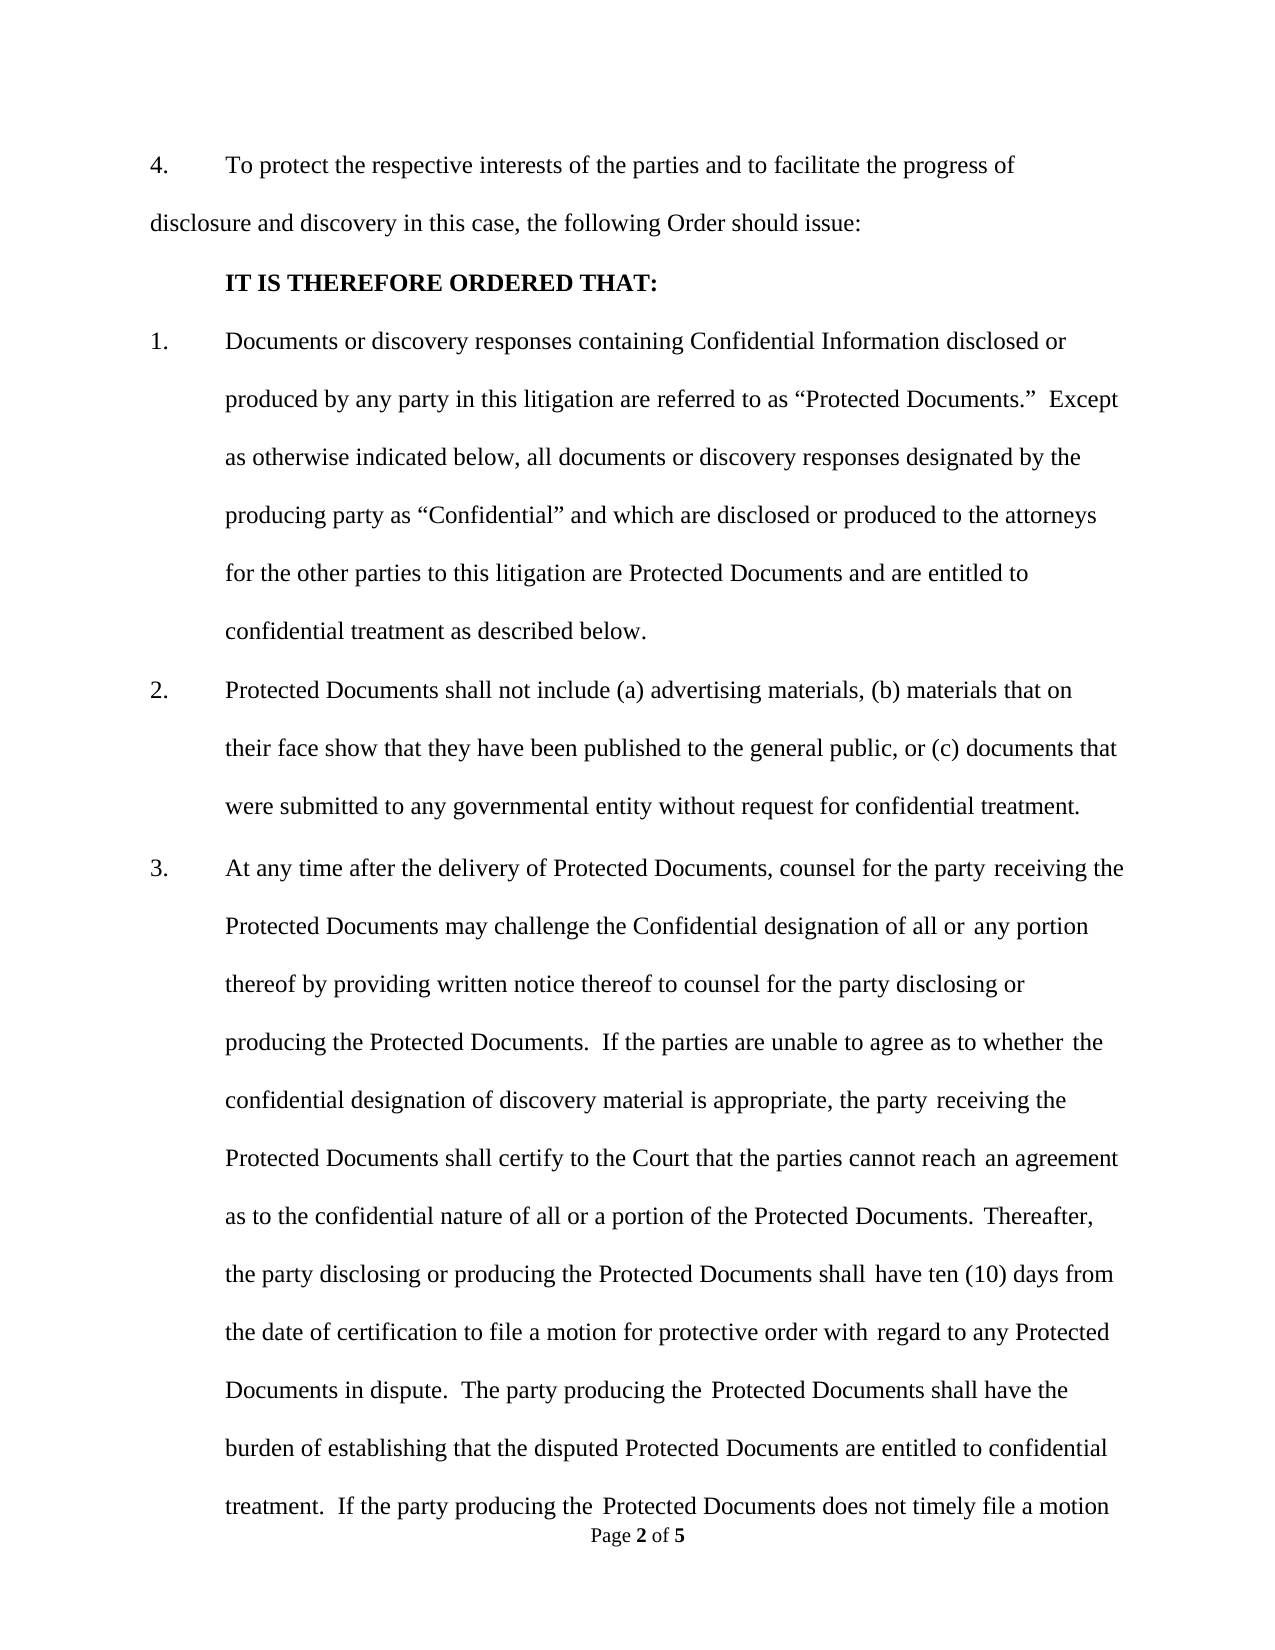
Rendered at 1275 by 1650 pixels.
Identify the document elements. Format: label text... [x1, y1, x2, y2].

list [150, 853, 1125, 1520]
list To protect the respective interests of the parties and to facilitate the progress of disclosure and discovery in this case, the following Order should issue: [150, 150, 1020, 237]
list Documents or discovery responses containing Confidential Information disclosed or produced by any party in this litigation are referred to as “Protected Documents.” Except as otherwise indicated below, all documents or discovery responses designated by the producing party as “Confidential” and which are disclosed or produced to the attorneys for the other parties to this litigation are Protected Documents and are entitled to confidential treatment as described below. [150, 326, 1122, 644]
subtitle IT IS THEREFORE ORDERED THAT: [225, 268, 1135, 296]
list Protected Documents shall not include (a) advertising materials, (b) materials that on their face show that they have been published to the general public, or (c) documents that were submitted to any governmental entity without request for confidential treatment. [150, 675, 1121, 820]
